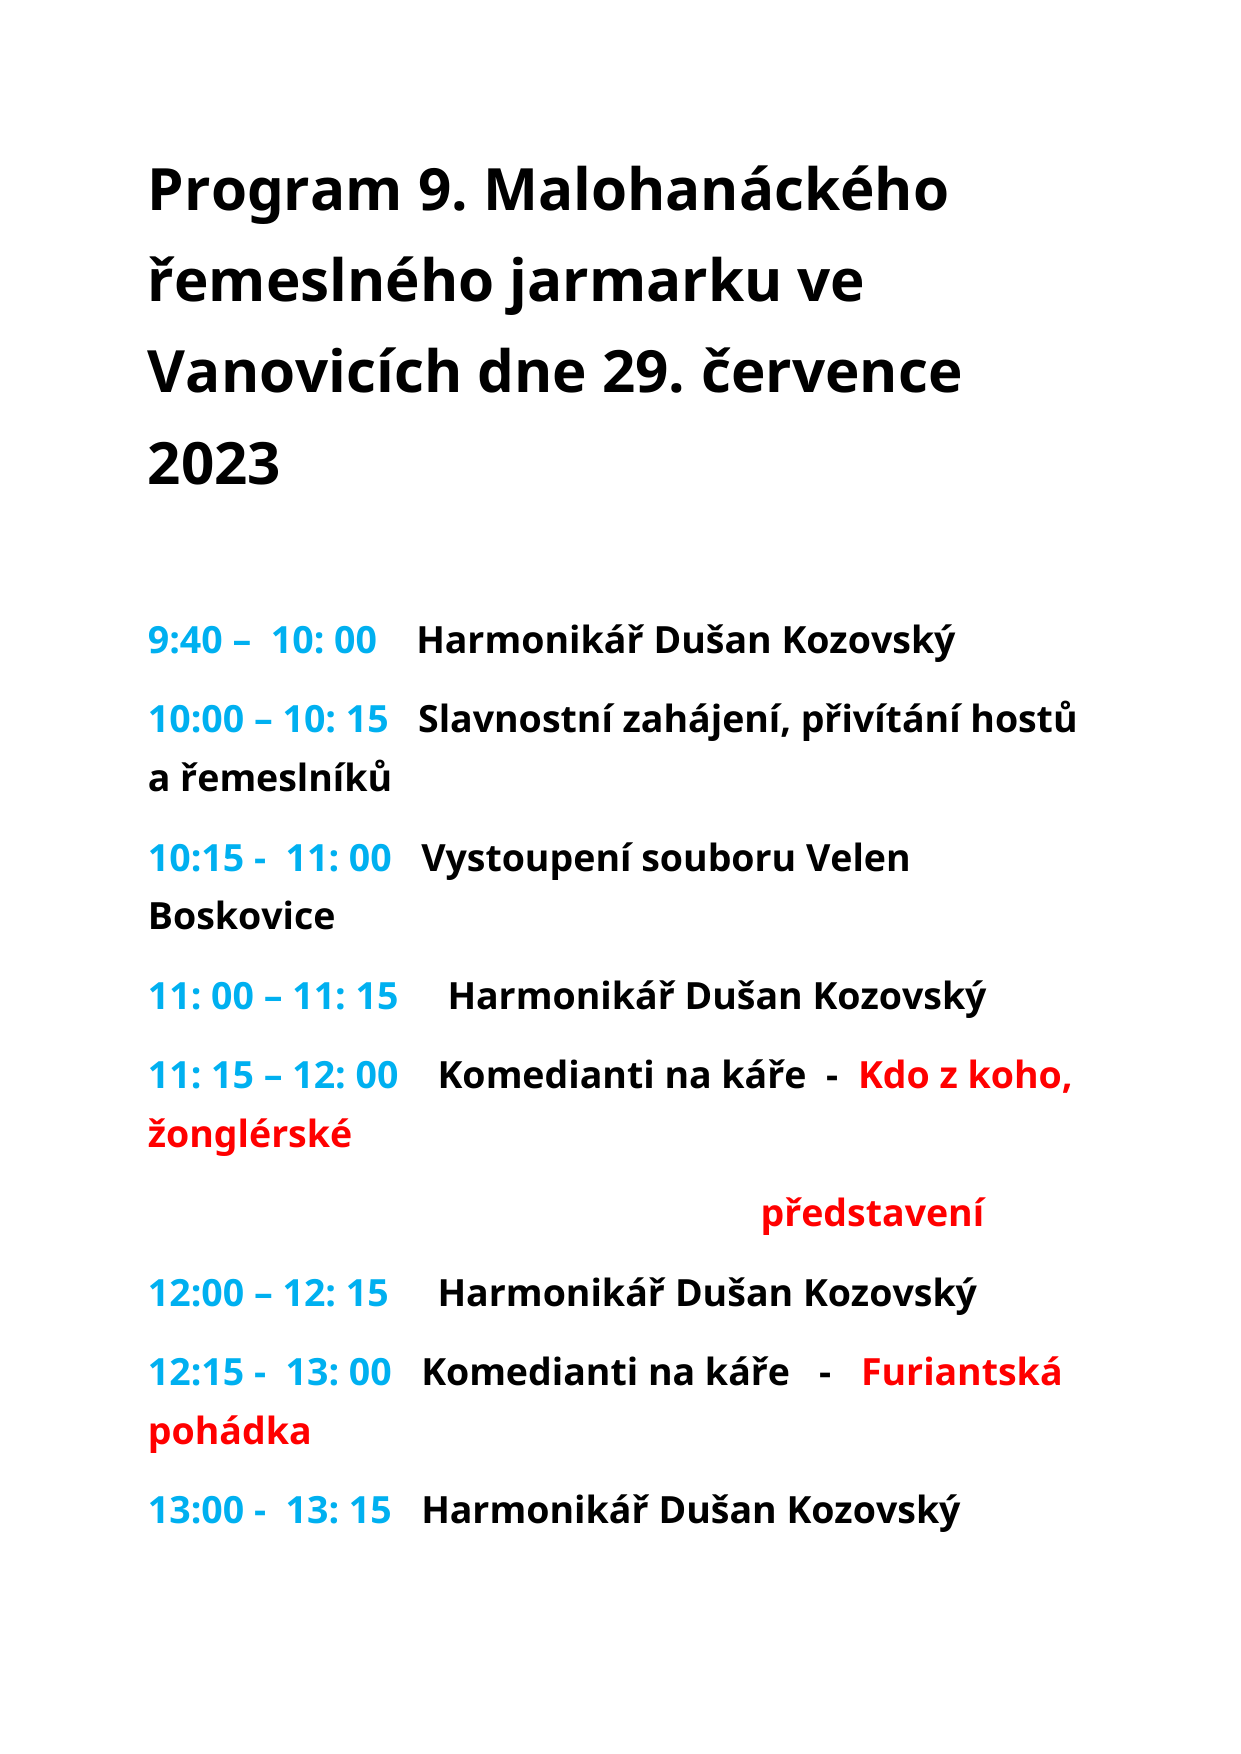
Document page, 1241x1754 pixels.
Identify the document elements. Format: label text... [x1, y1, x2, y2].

text 11: 15 – 12: 00 Komedianti na káře - Kdo z koho, žonglérské [148, 1048, 1093, 1158]
text 12:15 - 13: 00 Komedianti na káře - Furiantská pohádka [148, 1346, 1093, 1455]
text 13:00 - 13: 15 Harmonikář Dušan Kozovský [148, 1484, 1093, 1535]
text 10:00 – 10: 15 Slavnostní zahájení, přivítání hostů a řemeslníků [148, 693, 1093, 802]
text 10:15 - 11: 00 Vystoupení souboru Velen Boskovice [148, 831, 1093, 941]
text 9:40 – 10: 00 Harmonikář Dušan Kozovský [148, 613, 1093, 664]
text 12:00 – 12: 15 Harmonikář Dušan Kozovský [148, 1266, 1093, 1317]
text 11: 00 – 11: 15 Harmonikář Dušan Kozovský [148, 969, 1093, 1020]
text představení [148, 1187, 1093, 1238]
text Program 9. Malohanáckého řemeslného jarmarku ve Vanovicích dne 29. července 2023 [148, 148, 1093, 501]
